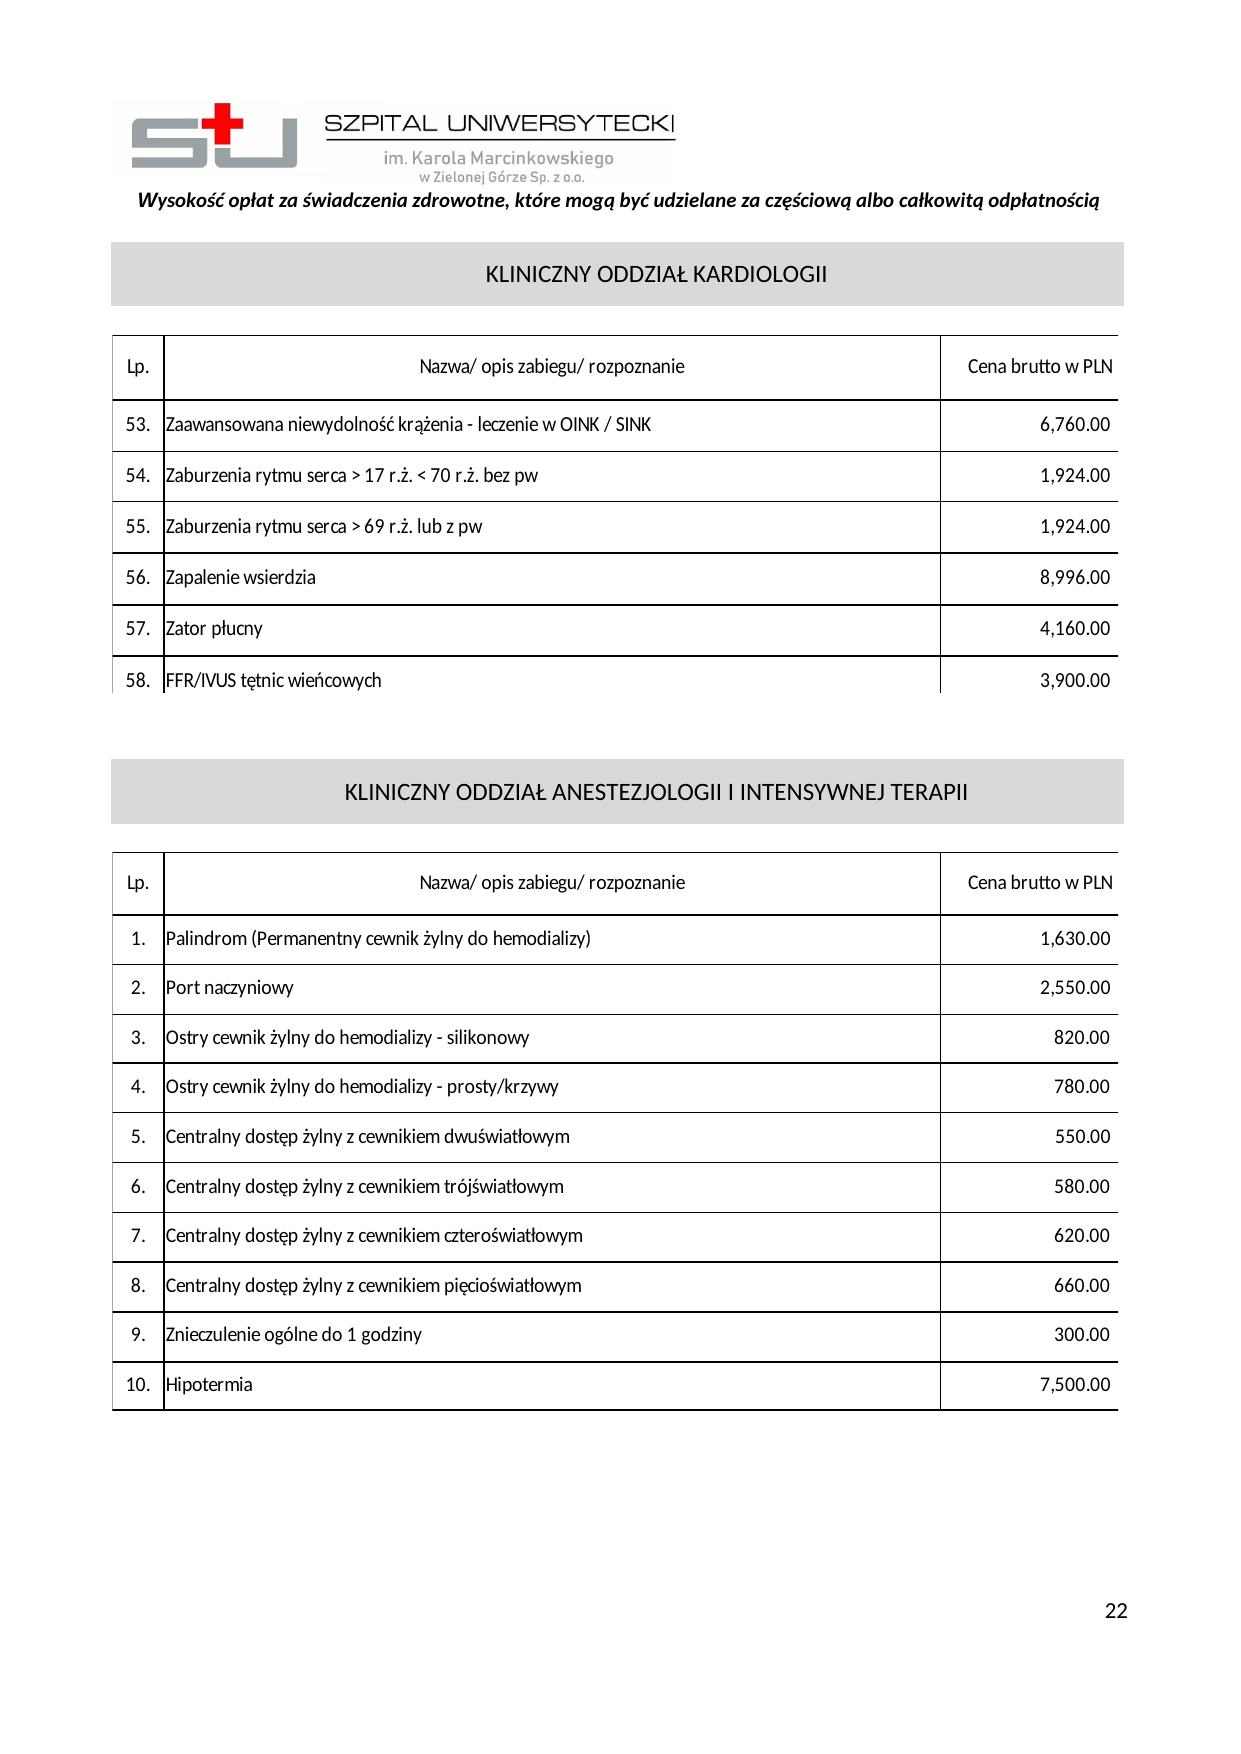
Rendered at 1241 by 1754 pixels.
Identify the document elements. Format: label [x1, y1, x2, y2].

picture [112, 99, 697, 187]
